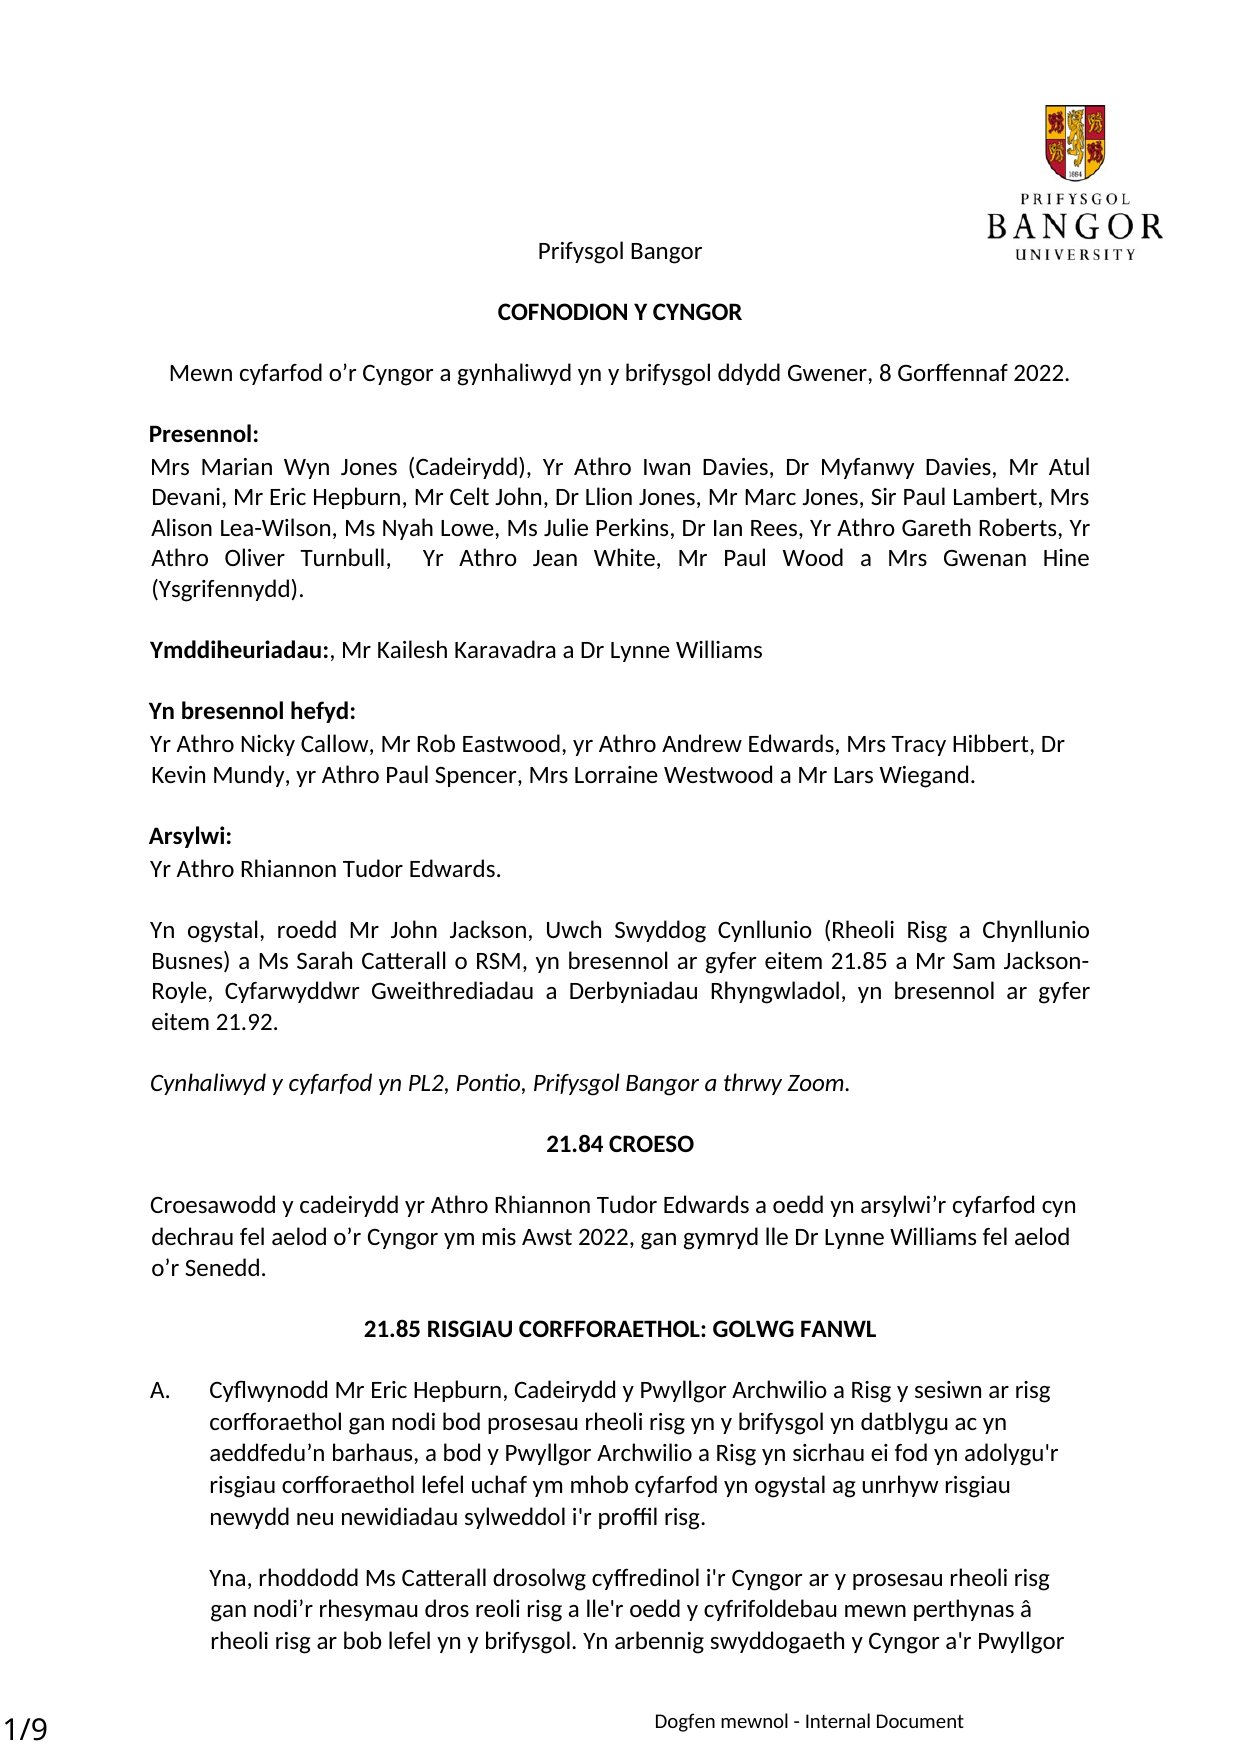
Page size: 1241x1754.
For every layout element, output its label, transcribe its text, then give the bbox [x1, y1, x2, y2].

subtitle COFNODION Y CYNGOR [150, 296, 1090, 326]
subtitle 21.85 RISGIAU CORFFORAETHOL: GOLWG FANWL [150, 1313, 1090, 1344]
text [209, 1562, 1090, 1656]
text Yn bresennol hefyd: [148, 695, 1090, 725]
text Yr Athro Nicky Callow, Mr Rob Eastwood, yr Athro Andrew Edwards, Mrs Tracy Hibbert, Dr Kevin Mundy, yr Athro Paul Spencer, Mrs Lorraine Westwood a Mr Lars Wiegand. [150, 728, 1090, 790]
text Yn ogystal, roedd Mr John Jackson, Uwch Swyddog Cynllunio (Rheoli Risg a Chynllunio Busnes) a Ms Sarah Catterall o RSM, yn bresennol ar gyfer eitem 21.85 a Mr Sam Jackson-Royle, Cyfarwyddwr Gweithrediadau a Derbyniadau Rhyngwladol, yn bresennol ar gyfer eitem 21.92. [150, 914, 1092, 1036]
text Mewn cyfarfod o’r Cyngor a gynhaliwyd yn y brifysgol ddydd Gwener, 8 Gorffennaf 2022. [168, 357, 1090, 387]
text Yr Athro Rhiannon Tudor Edwards. [150, 853, 1090, 884]
list Cyflwynodd Mr Eric Hepburn, Cadeirydd y Pwyllgor Archwilio a Risg y sesiwn ar risg corfforaethol gan nodi bod prosesau rheoli risg yn y brifysgol yn datblygu ac yn aeddfedu’n barhaus, a bod y Pwyllgor Archwilio a Risg yn sicrhau ei fod yn adolygu'r risgiau corfforaethol lefel uchaf ym mhob cyfarfod yn ogystal ag unrhyw risgiau newydd neu newidiadau sylweddol i'r proffil risg. [150, 1374, 1090, 1531]
text Cynhaliwyd y cyfarfod yn PL2, Pontio, Prifysgol Bangor a thrwy Zoom. [150, 1067, 1090, 1097]
text Croesawodd y cadeirydd yr Athro Rhiannon Tudor Edwards a oedd yn arsylwi’r cyfarfod cyn dechrau fel aelod o’r Cyngor ym mis Awst 2022, gan gymryd lle Dr Lynne Williams fel aelod o’r Senedd. [150, 1189, 1090, 1283]
picture [987, 105, 1163, 260]
text Ymddiheuriadau:, Mr Kailesh Karavadra a Dr Lynne Williams [150, 634, 1090, 664]
text Mrs Marian Wyn Jones (Cadeirydd), Yr Athro Iwan Davies, Dr Myfanwy Davies, Mr Atul Devani, Mr Eric Hepburn, Mr Celt John, Dr Llion Jones, Mr Marc Jones, Sir Paul Lambert, Mrs Alison Lea-Wilson, Ms Nyah Lowe, Ms Julie Perkins, Dr Ian Rees, Yr Athro Gareth Roberts, Yr Athro Oliver Turnbull, Yr Athro Jean White, Mr Paul Wood a Mrs Gwenan Hine (Ysgrifennydd). [150, 451, 1092, 603]
text Arsylwi: [148, 820, 1090, 851]
text Presennol: [148, 418, 1090, 448]
subtitle 21.84 CROESO [150, 1128, 1090, 1158]
text Prifysgol Bangor [150, 106, 1163, 266]
